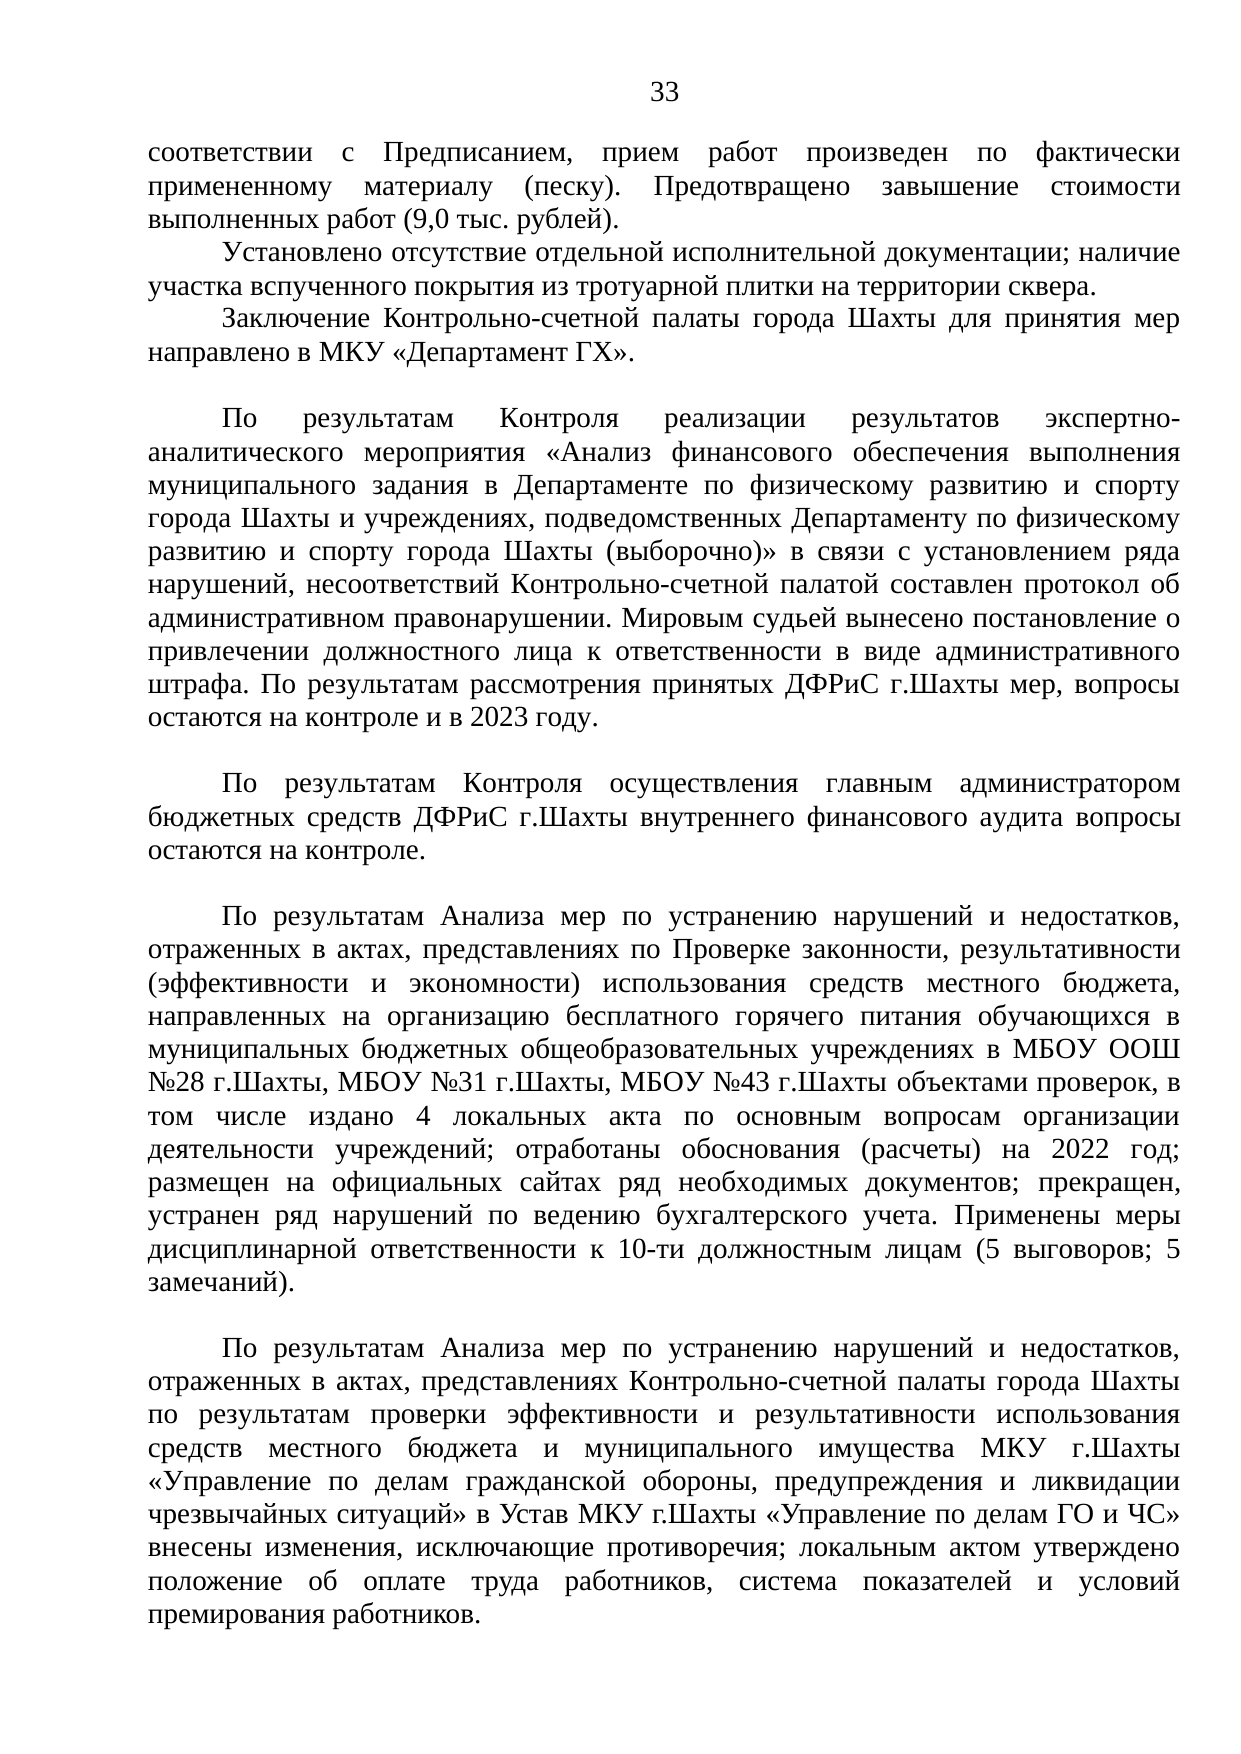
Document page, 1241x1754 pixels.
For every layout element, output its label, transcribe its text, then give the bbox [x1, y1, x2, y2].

text По результатам Анализа мер по устранению нарушений и недостатков, отраженных в актах, представлениях Контрольно-счетной палаты города Шахты по результатам проверки эффективности и результативности использования средств местного бюджета и муниципального имущества МКУ г.Шахты «Управление по делам гражданской обороны, предупреждения и ликвидации чрезвычайных ситуаций» в Устав МКУ г.Шахты «Управление по делам ГО и ЧС» внесены изменения, исключающие противоречия; локальным актом утверждено положение об оплате труда работников, система показателей и условий премирования работников. [148, 1331, 1181, 1629]
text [148, 135, 1181, 235]
text Заключение Контрольно-счетной палаты города Шахты для принятия мер направлено в МКУ «Департамент ГХ». [148, 301, 1181, 368]
text По результатам Анализа мер по устранению нарушений и недостатков, отраженных в актах, представлениях по Проверке законности, результативности (эффективности и экономности) использования средств местного бюджета, направленных на организацию бесплатного горячего питания обучающихся в муниципальных бюджетных общеобразовательных учреждениях в МБОУ ООШ №28 г.Шахты, МБОУ №31 г.Шахты, МБОУ №43 г.Шахты объектами проверок, в том числе издано 4 локальных акта по основным вопросам организации деятельности учреждений; отработаны обоснования (расчеты) на 2022 год; размещен на официальных сайтах ряд необходимых документов; прекращен, устранен ряд нарушений по ведению бухгалтерского учета. Применены меры дисциплинарной ответственности к 10-ти должностным лицам (5 выговоров; 5 замечаний). [148, 899, 1181, 1297]
text По результатам Контроля реализации результатов экспертно-аналитического мероприятия «Анализ финансового обеспечения выполнения муниципального задания в Департаменте по физическому развитию и спорту города Шахты и учреждениях, подведомственных Департаменту по физическому развитию и спорту города Шахты (выборочно)» в связи с установлением ряда нарушений, несоответствий Контрольно-счетной палатой составлен протокол об административном правонарушении. Мировым судьей вынесено постановление о привлечении должностного лица к ответственности в виде административного штрафа. По результатам рассмотрения принятых ДФРиС г.Шахты мер, вопросы остаются на контроле и в 2023 году. [148, 401, 1181, 733]
text По результатам Контроля осуществления главным администратором бюджетных средств ДФРиС г.Шахты внутреннего финансового аудита вопросы остаются на контроле. [148, 766, 1181, 866]
text Установлено отсутствие отдельной исполнительной документации; наличие участка вспученного покрытия из тротуарной плитки на территории сквера. [148, 235, 1181, 301]
